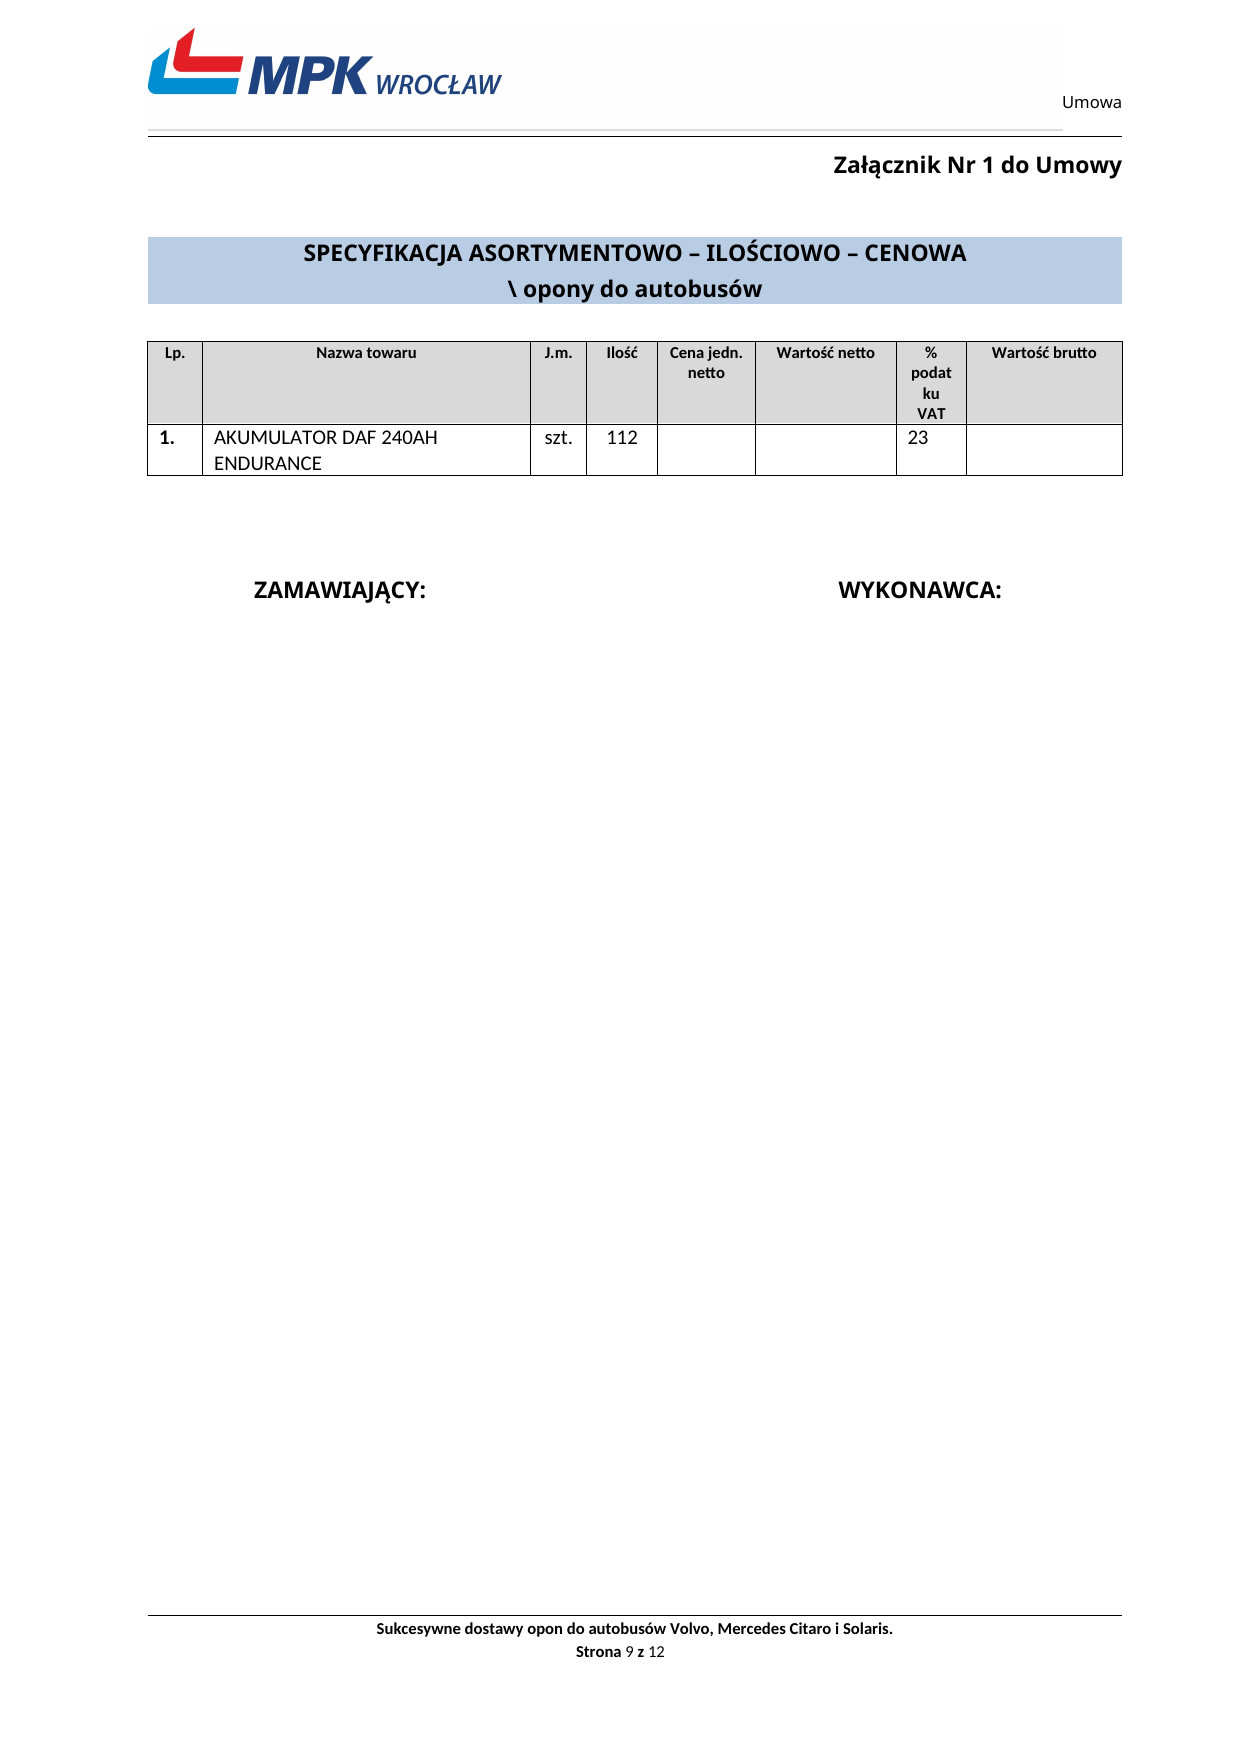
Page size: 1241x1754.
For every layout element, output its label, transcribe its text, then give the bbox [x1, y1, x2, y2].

table_cell [967, 425, 1122, 475]
table_cell [756, 425, 896, 475]
text \ opony do autobusów [148, 273, 1122, 304]
table_cell szt. [531, 425, 586, 475]
table_cell 1. [148, 425, 202, 475]
table_header % podatku VAT [897, 342, 966, 423]
table_header J.m. [531, 342, 586, 423]
table_header Ilość [587, 342, 657, 423]
table_header Cena jedn. netto [658, 342, 755, 423]
table_header Wartość netto [756, 342, 896, 423]
table_cell 23 [897, 425, 966, 475]
text ZAMAWIAJĄCY: WYKONAWCA: [186, 574, 1122, 606]
table_header Nazwa towaru [203, 342, 530, 423]
table_cell 112 [587, 425, 657, 475]
picture [147, 28, 1063, 131]
table_header Lp. [148, 342, 202, 423]
table_cell [658, 425, 755, 475]
table_cell AKUMULATOR DAF 240AH ENDURANCE [203, 425, 530, 475]
text Załącznik Nr 1 do Umowy [133, 149, 1122, 181]
table_header Wartość brutto [967, 342, 1122, 423]
text SPECYFIKACJA ASORTYMENTOWO – ILOŚCIOWO – CENOWA [148, 237, 1122, 268]
